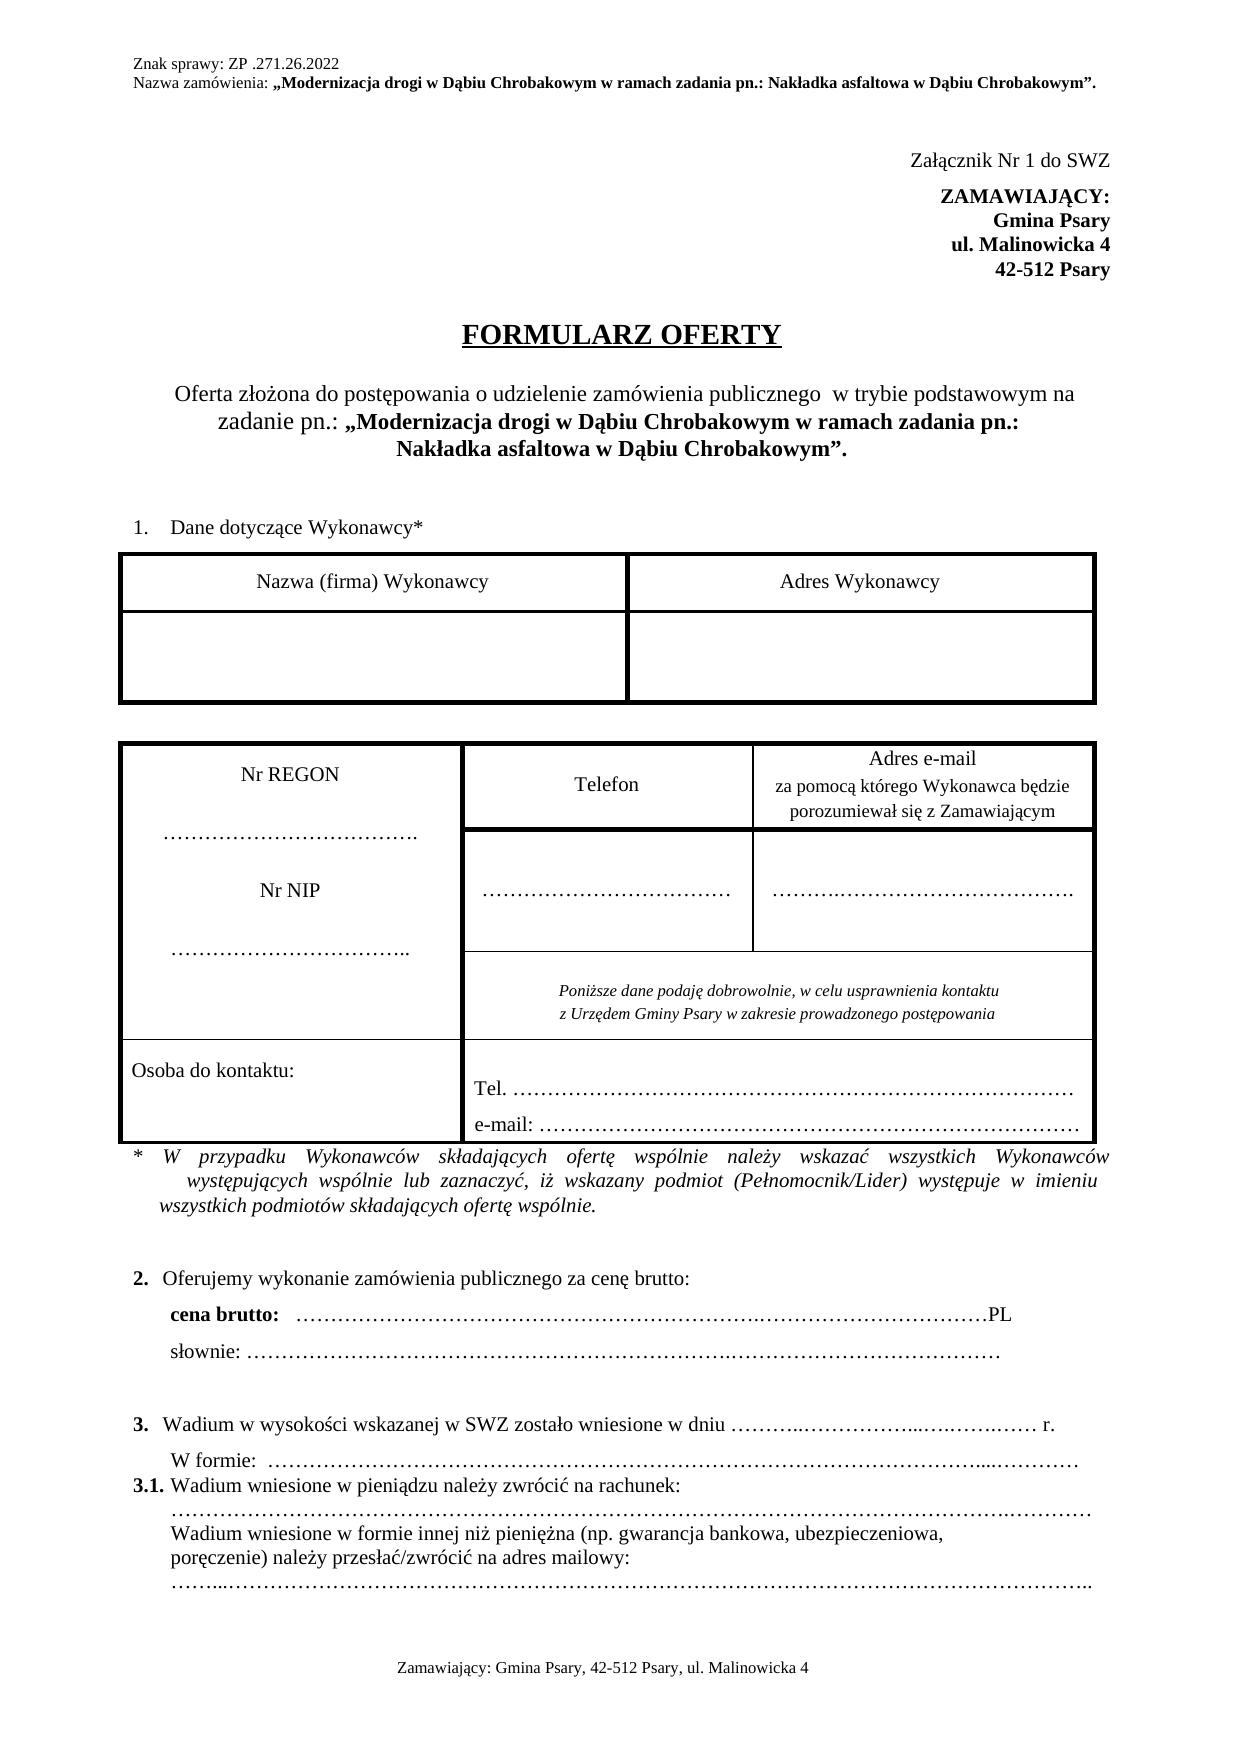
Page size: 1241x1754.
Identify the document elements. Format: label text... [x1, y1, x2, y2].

table_cell Osoba do kontaktu: [123, 1040, 460, 1141]
list Dane dotyczące Wykonawcy* [133, 515, 1110, 539]
table_cell Poniższe dane podaję dobrowolnie, w celu usprawnienia kontaktu z Urzędem Gminy Psary w zakresie prowadzonego postępowania [465, 952, 1092, 1039]
text * W przypadku Wykonawców składających ofertę wspólnie należy wskazać wszystkich Wykonawców występujących wspólnie lub zaznaczyć, iż wskazany podmiot (Pełnomocnik/Lider) występuje w imieniu wszystkich podmiotów składających ofertę wspólnie. [133, 1144, 1110, 1217]
text W formie: …………………………………………………………………………………………....………… [170, 1448, 1110, 1472]
list Oferujemy wykonanie zamówienia publicznego za cenę brutto: [133, 1266, 1110, 1290]
table_cell [630, 613, 1092, 700]
text Załącznik Nr 1 do SWZ [133, 148, 1110, 172]
text Oferta złożona do postępowania o udzielenie zamówienia publicznego w trybie podstawowym na zadanie pn.: „Modernizacja drogi w Dąbiu Chrobakowym w ramach zadania pn.: Nakładka asfaltowa w Dąbiu Chrobakowym”. [133, 380, 1110, 461]
table_cell ……….……………………………. [754, 832, 1092, 951]
text cena brutto: ………………………………………………………….……………………………PL [133, 1302, 1110, 1326]
text 42-512 Psary [133, 256, 1110, 281]
table_header Nazwa (firma) Wykonawcy [123, 556, 625, 610]
text FORMULARZ OFERTY [133, 317, 1110, 351]
text słownie: …………………………………………………………….………………………………… [133, 1339, 1110, 1363]
list Wadium wniesione w pieniądzu należy zwrócić na rachunek: [133, 1472, 1110, 1497]
text ZAMAWIAJĄCY: [133, 184, 1110, 208]
table_cell ……………………………… [465, 832, 752, 951]
list Wadium w wysokości wskazanej w SWZ zostało wniesione w dniu ………..……………...….…….…… r. [133, 1412, 1110, 1436]
text ……...…………………………………………………………………………………………………………….. [170, 1569, 1110, 1593]
table_header Nr REGON ………………………………. Nr NIP …………………………….. [123, 746, 460, 1039]
table_cell [123, 613, 625, 700]
table_cell Tel. ……………………………………………………………………… e-mail: …………………………………………………………………… [465, 1040, 1092, 1141]
table_header Telefon [465, 746, 752, 827]
table_header Adres Wykonawcy [630, 556, 1092, 610]
text ul. Malinowicka 4 [133, 232, 1110, 256]
text ………………………………………………………………………………………………………….…………Wadium wniesione w formie innej niż pieniężna (np. gwarancja bankowa, ubezpieczeniowa, poręczenie) należy przesłać/zwrócić na adres mailowy: [170, 1497, 1110, 1569]
table_header Adres e-mail za pomocą którego Wykonawca będzie porozumiewał się z Zamawiającym [754, 746, 1092, 827]
text Gmina Psary [133, 208, 1110, 232]
